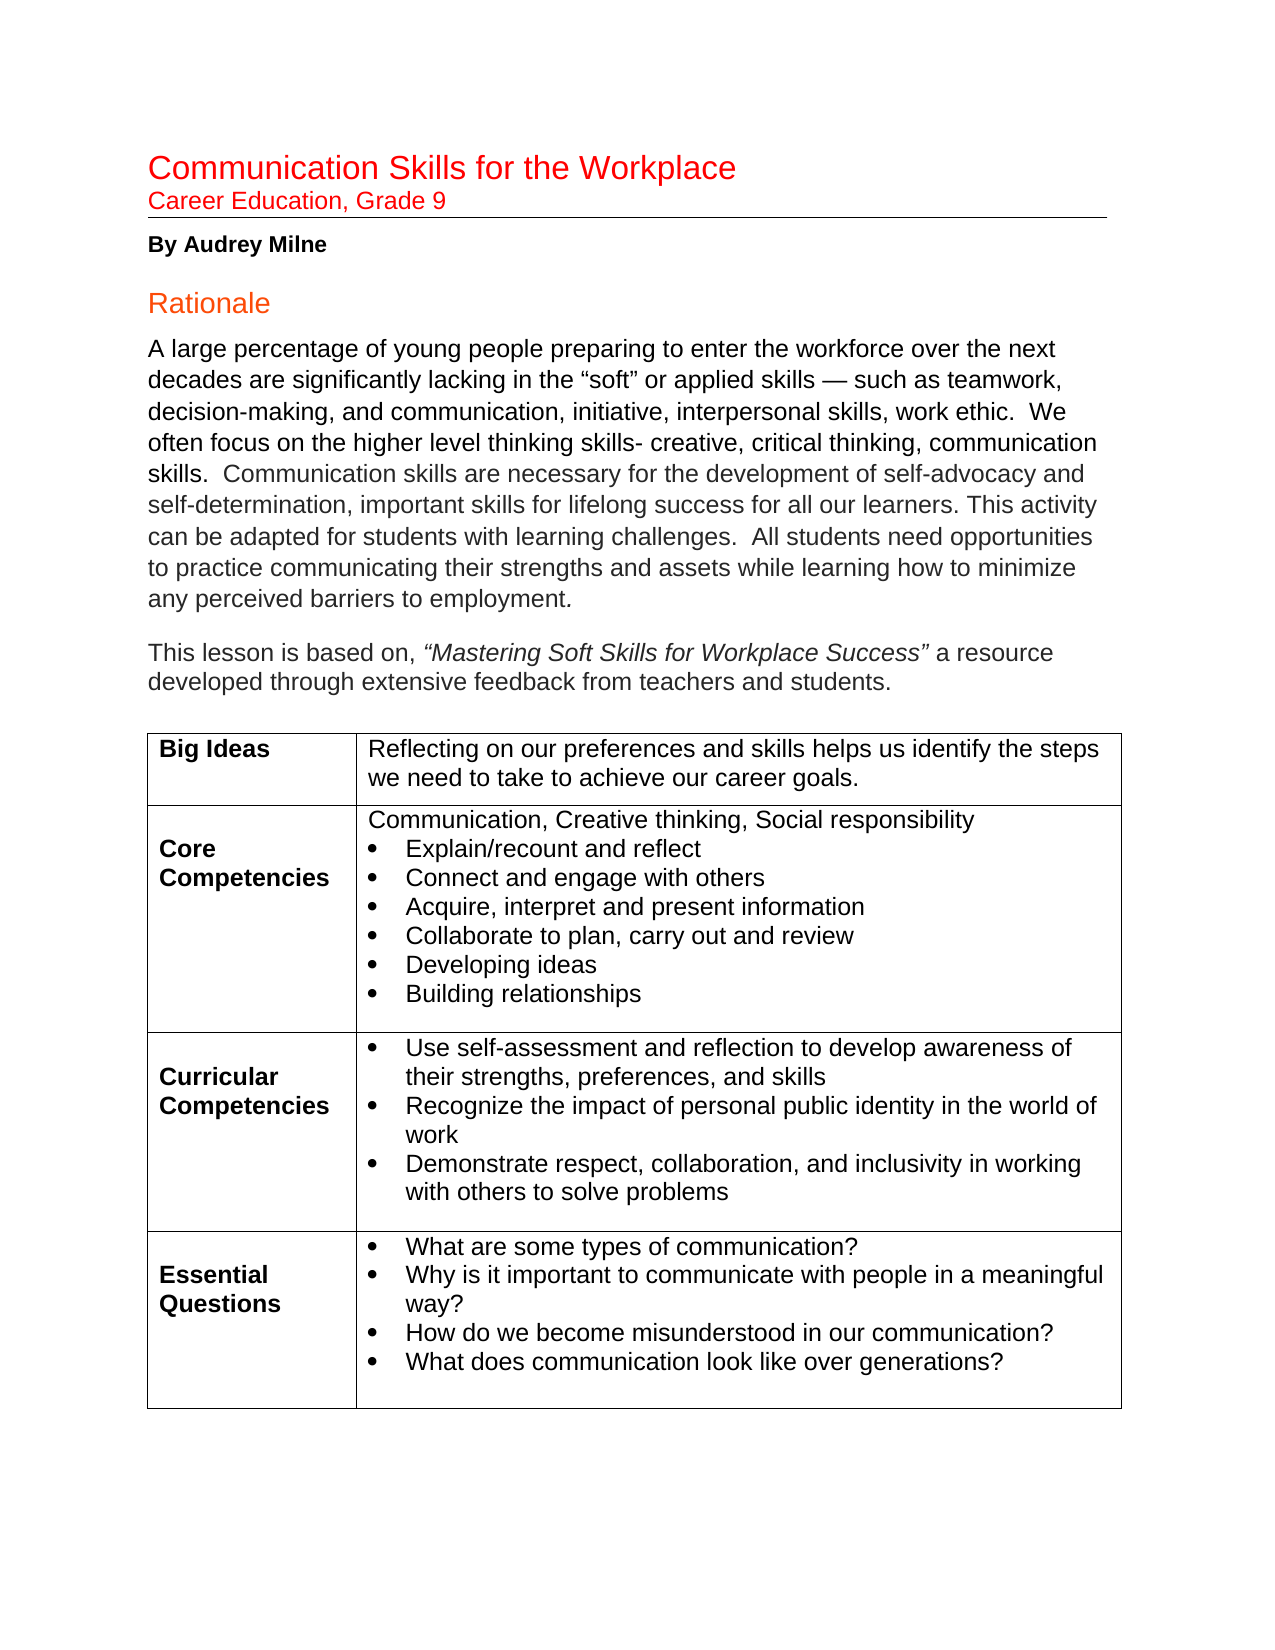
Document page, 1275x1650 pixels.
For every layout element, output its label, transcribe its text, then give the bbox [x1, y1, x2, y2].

table_cell Curricular Competencies [148, 1033, 356, 1231]
text By Audrey Milne [148, 231, 1107, 257]
text A large percentage of young people preparing to enter the workforce over the next decades are significantly lacking in the “soft” or applied skills — such as teamwork, decision-making, and communication, initiative, interpersonal skills, work ethic. We often focus on the higher level thinking skills- creative, critical thinking, communication skills. Communication skills are necessary for the development of self-advocacy and self-determination, important skills for lifelong success for all our learners. This activity can be adapted for students with learning challenges. All students need opportunities to practice communicating their strengths and assets while learning how to minimize any perceived barriers to employment. [148, 332, 1107, 613]
table_cell Core Competencies [148, 806, 356, 1032]
text This lesson is based on, “Mastering Soft Skills for Workplace Success” a resource developed through extensive feedback from teachers and students. [148, 638, 1107, 695]
table_cell Essential Questions [148, 1232, 356, 1408]
table_header Reflecting on our preferences and skills helps us identify the steps we need to take to achieve our career goals. [357, 734, 1121, 804]
table_cell Use self-assessment and reflection to develop awareness of their strengths, preferences, and skills Recognize the impact of personal public identity in the world of work Demonstrate respect, collaboration, and inclusivity in working with others to solve problems [357, 1033, 1121, 1231]
text Career Education, Grade 9 [148, 186, 1107, 217]
table_cell What are some types of communication? Why is it important to communicate with people in a meaningful way? How do we become misunderstood in our communication? What does communication look like over generations? [357, 1232, 1121, 1408]
table_cell Communication, Creative thinking, Social responsibility Explain/recount and reflect Connect and engage with others Acquire, interpret and present information Collaborate to plan, carry out and review Developing ideas Building relationships [357, 806, 1121, 1032]
table_header Big Ideas [148, 734, 356, 804]
text Rationale [148, 286, 1107, 319]
text Communication Skills for the Workplace [148, 148, 1107, 186]
